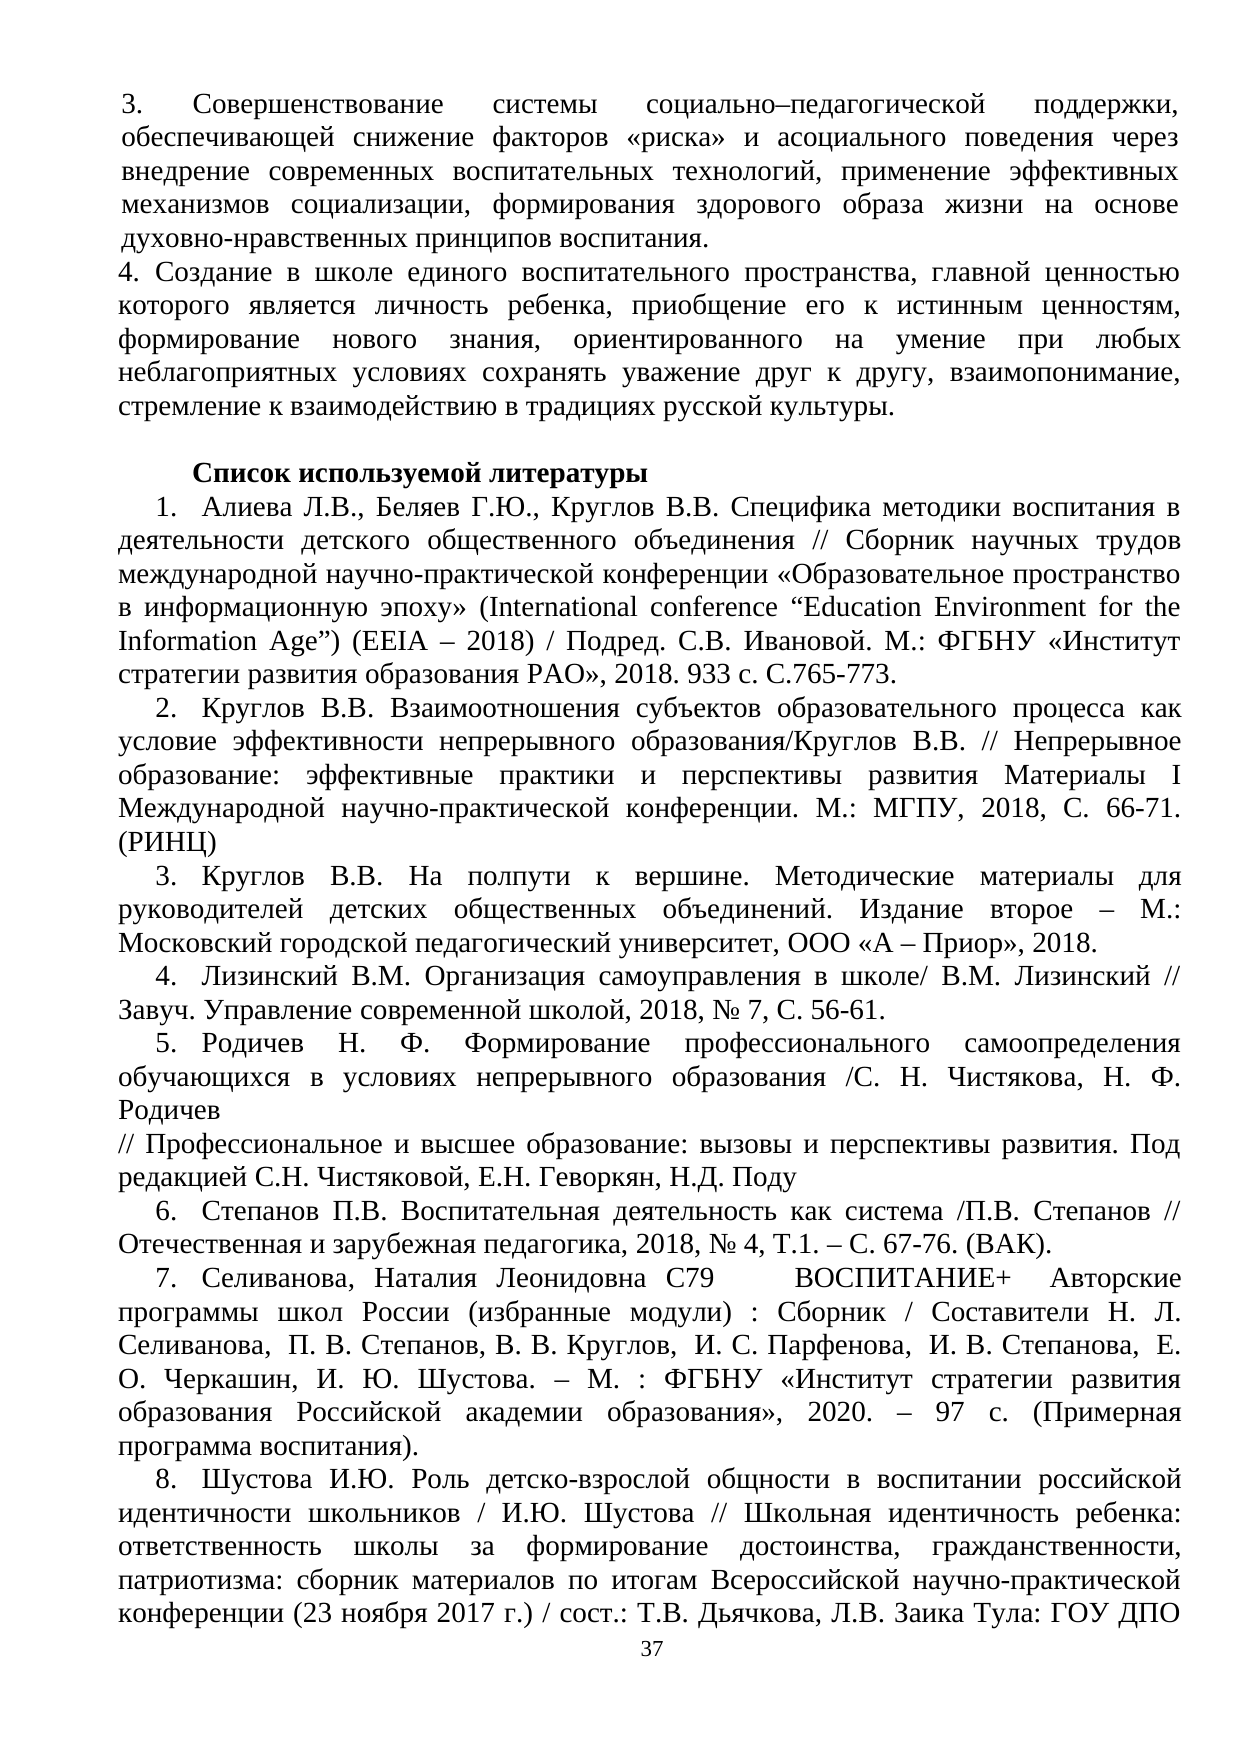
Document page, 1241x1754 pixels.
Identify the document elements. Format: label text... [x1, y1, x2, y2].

list Алиева Л.В., Беляев Г.Ю., Круглов В.В. Специфика методики воспитания в деятельности детского общественного объединения // Сборник научных трудов международной научно-практической конференции «Образовательное пространство в информационную эпоху» (International conference “Education Environment for the Information Age”) (EEIA – 2018) / Подред. С.В. Ивановой. М.: ФГБНУ «Институт стратегии развития образования РАО», 2018. 933 с. С.765-773. [118, 489, 1181, 690]
list Совершенствование системы социально–педагогической поддержки, обеспечивающей снижение факторов «риска» и асоциального поведения через внедрение современных воспитательных технологий, применение эффективных механизмов социализации, формирования здорового образа жизни на основе духовно-нравственных принципов воспитания. [121, 86, 1179, 254]
list Круглов В.В. Взаимоотношения субъектов образовательного процесса как условие эффективности непрерывного образования/Круглов В.В. // Непрерывное образование: эффективные практики и перспективы развития Материалы I Международной научно-практической конференции. М.: МГПУ, 2018, С. 66-71. (РИНЦ) [118, 690, 1182, 858]
list Селиванова, Наталия Леонидовна С79 ВОСПИТАНИЕ+ Авторские программы школ России (избранные модули) : Сборник / Составители Н. Л. Селиванова, П. В. Степанов, В. В. Круглов, И. С. Парфенова, И. В. Степанова, Е. О. Черкашин, И. Ю. Шустова. – М. : ФГБНУ «Институт стратегии развития образования Российской академии образования», 2020. – 97 с. (Примерная программа воспитания). [118, 1260, 1182, 1461]
text // Профессиональное и высшее образование: вызовы и перспективы развития. Под редакцией С.Н. Чистяковой, Е.Н. Геворкян, Н.Д. Поду [118, 1126, 1182, 1193]
list Круглов В.В. На полпути к вершине. Методические материалы для руководителей детских общественных объединений. Издание второе – М.: Московский городской педагогический университет, ООО «А – Приор», 2018. [118, 858, 1182, 958]
list Лизинский В.М. Организация самоуправления в школе/ В.М. Лизинский // Завуч. Управление современной школой, 2018, № 7, С. 56-61. [118, 958, 1182, 1025]
subtitle Список используемой литературы [192, 455, 1194, 489]
list Создание в школе единого воспитательного пространства, главной ценностью которого является личность ребенка, приобщение его к истинным ценностям, формирование нового знания, ориентированного на умение при любых неблагоприятных условиях сохранять уважение друг к другу, взаимопонимание, стремление к взаимодействию в традициях русской культуры. [118, 254, 1181, 421]
list Родичев Н. Ф. Формирование профессионального самоопределения обучающихся в условиях непрерывного образования /С. Н. Чистякова, Н. Ф. Родичев [118, 1025, 1181, 1126]
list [118, 1461, 1182, 1629]
list Степанов П.В. Воспитательная деятельность как система /П.В. Степанов // Отечественная и зарубежная педагогика, 2018, № 4, Т.1. – С. 67-76. (ВАК). [118, 1193, 1181, 1260]
